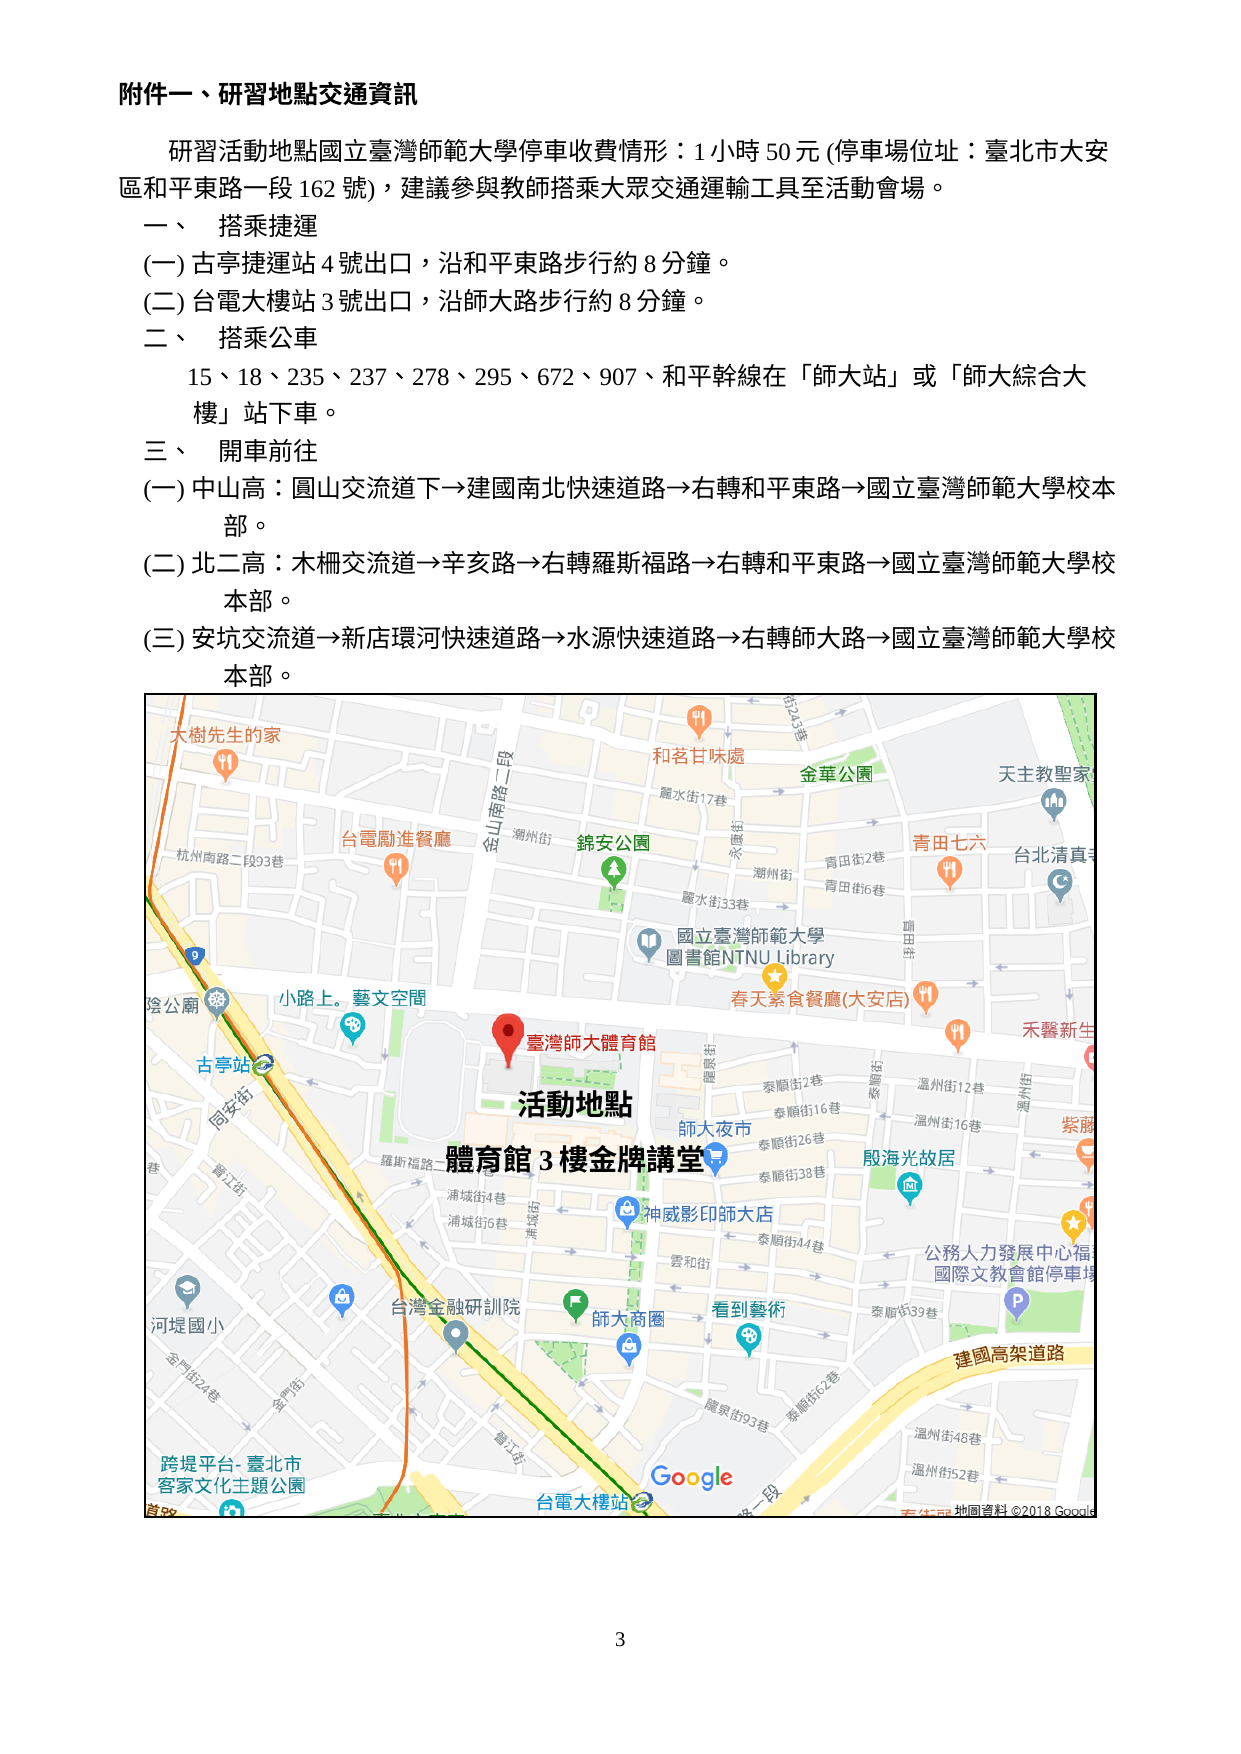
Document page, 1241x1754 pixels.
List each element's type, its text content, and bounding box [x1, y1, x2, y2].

picture [146, 695, 1094, 1516]
text 研習活動地點國立臺灣師範大學停車收費情形：1小時50元 (停車場位址：臺北市大安區和平東路一段162 號)，建議參與教師搭乘大眾交通運輸工具至活動會場。 [118, 130, 1122, 205]
text (一) 中山高：圓山交流道下→建國南北快速道路→右轉和平東路→國立臺灣師範大學校本部。 [118, 468, 1122, 543]
text (三) 安坑交流道→新店環河快速道路→水源快速道路→右轉師大路→國立臺灣師範大學校本部。 [118, 618, 1122, 693]
list 搭乘公車 [143, 318, 1122, 355]
list 開車前往 [143, 430, 1122, 468]
list 搭乘捷運 [143, 205, 1122, 243]
text 附件一、研習地點交通資訊 [118, 74, 1122, 112]
text (二) 台電大樓站3號出口，沿師大路步行約8分鐘。 [118, 280, 1122, 318]
text (一) 古亭捷運站4號出口，沿和平東路步行約8分鐘。 [118, 243, 1122, 280]
list 15、18、235、237、278、295、672、907、和平幹線在「師大站」或「師大綜合大樓」站下車。 [168, 355, 1122, 430]
text (二) 北二高：木柵交流道→辛亥路→右轉羅斯福路→右轉和平東路→國立臺灣師範大學校本部。 [118, 543, 1122, 618]
